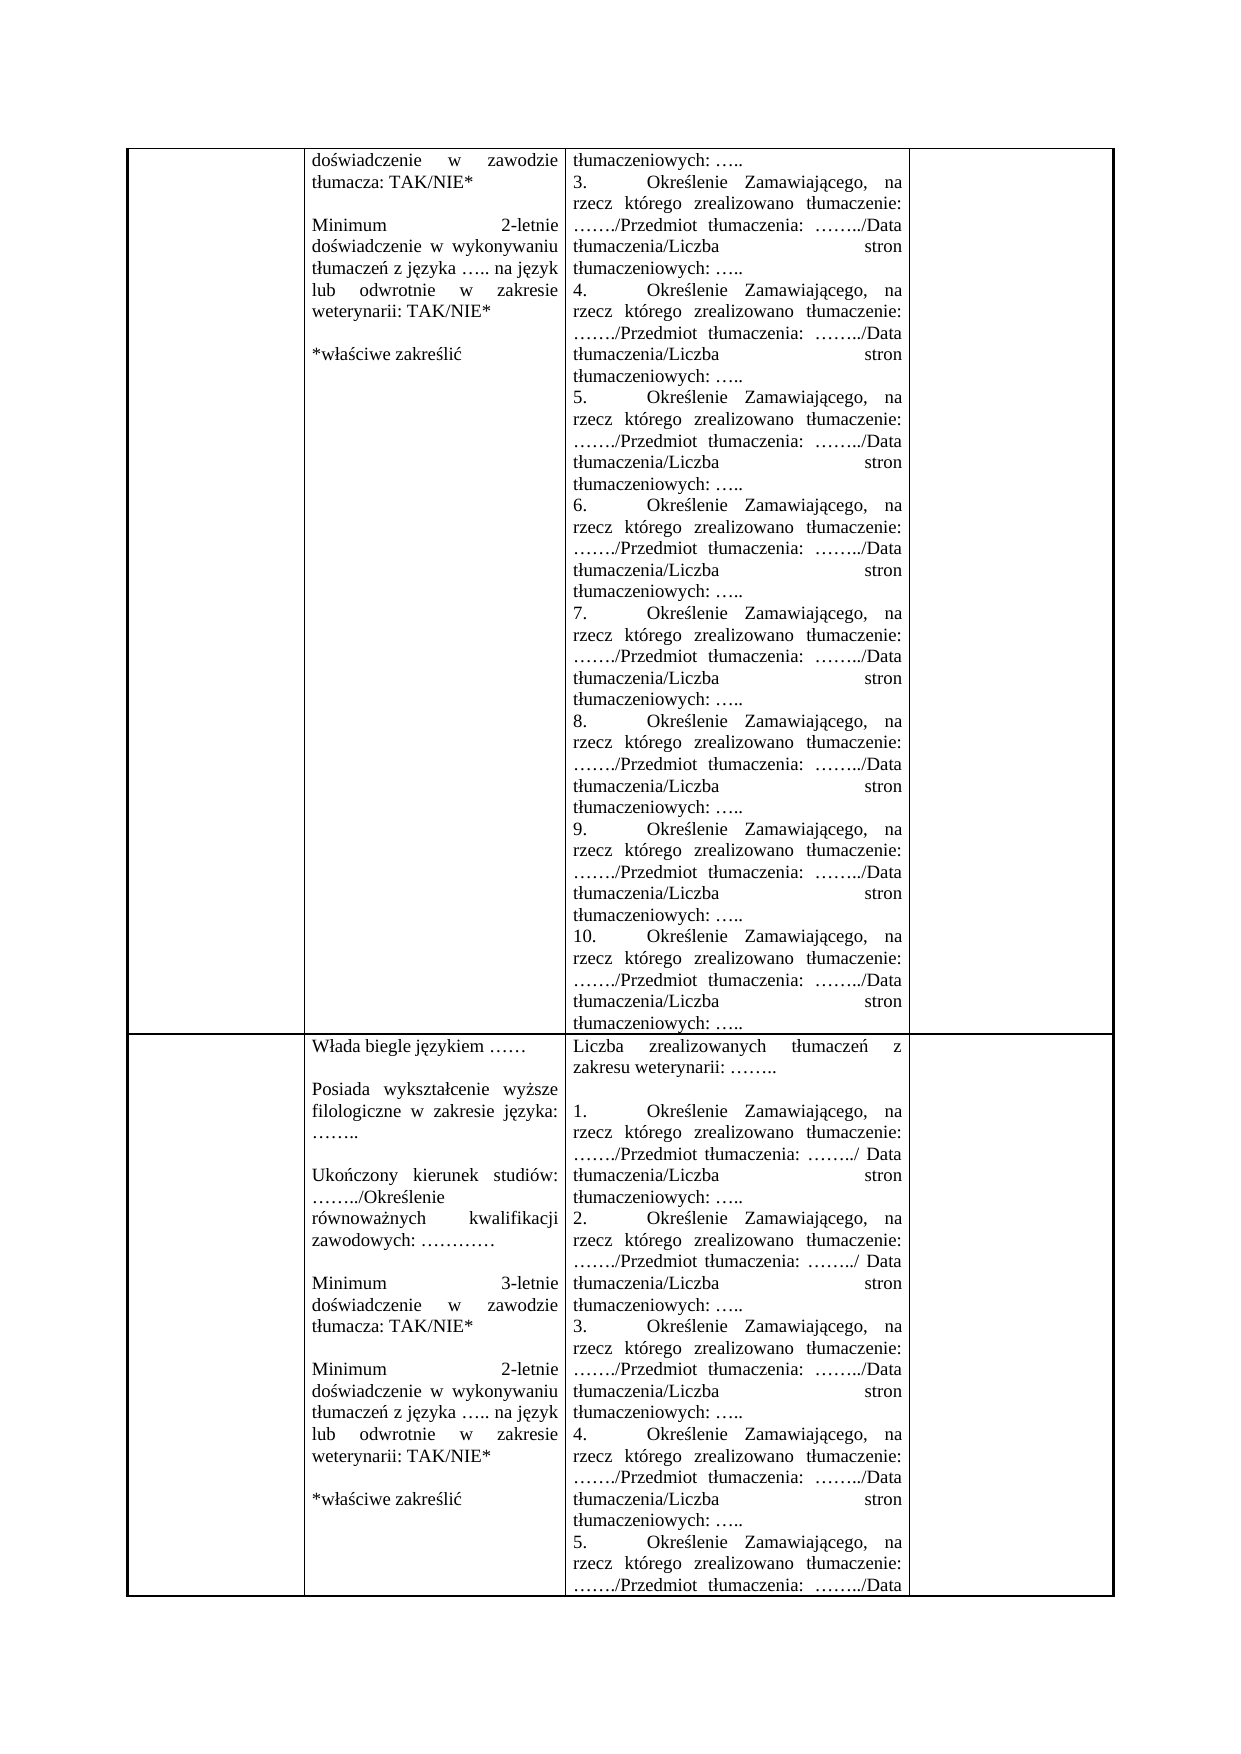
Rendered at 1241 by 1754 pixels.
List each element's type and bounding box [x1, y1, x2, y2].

table_cell [129, 1035, 304, 1595]
table_cell [305, 149, 565, 1033]
table_cell [566, 149, 909, 1033]
table_cell [566, 1035, 909, 1595]
table_cell [305, 1035, 565, 1595]
table_cell [129, 149, 304, 1033]
table_cell [910, 149, 1112, 1033]
table_cell [910, 1035, 1112, 1595]
